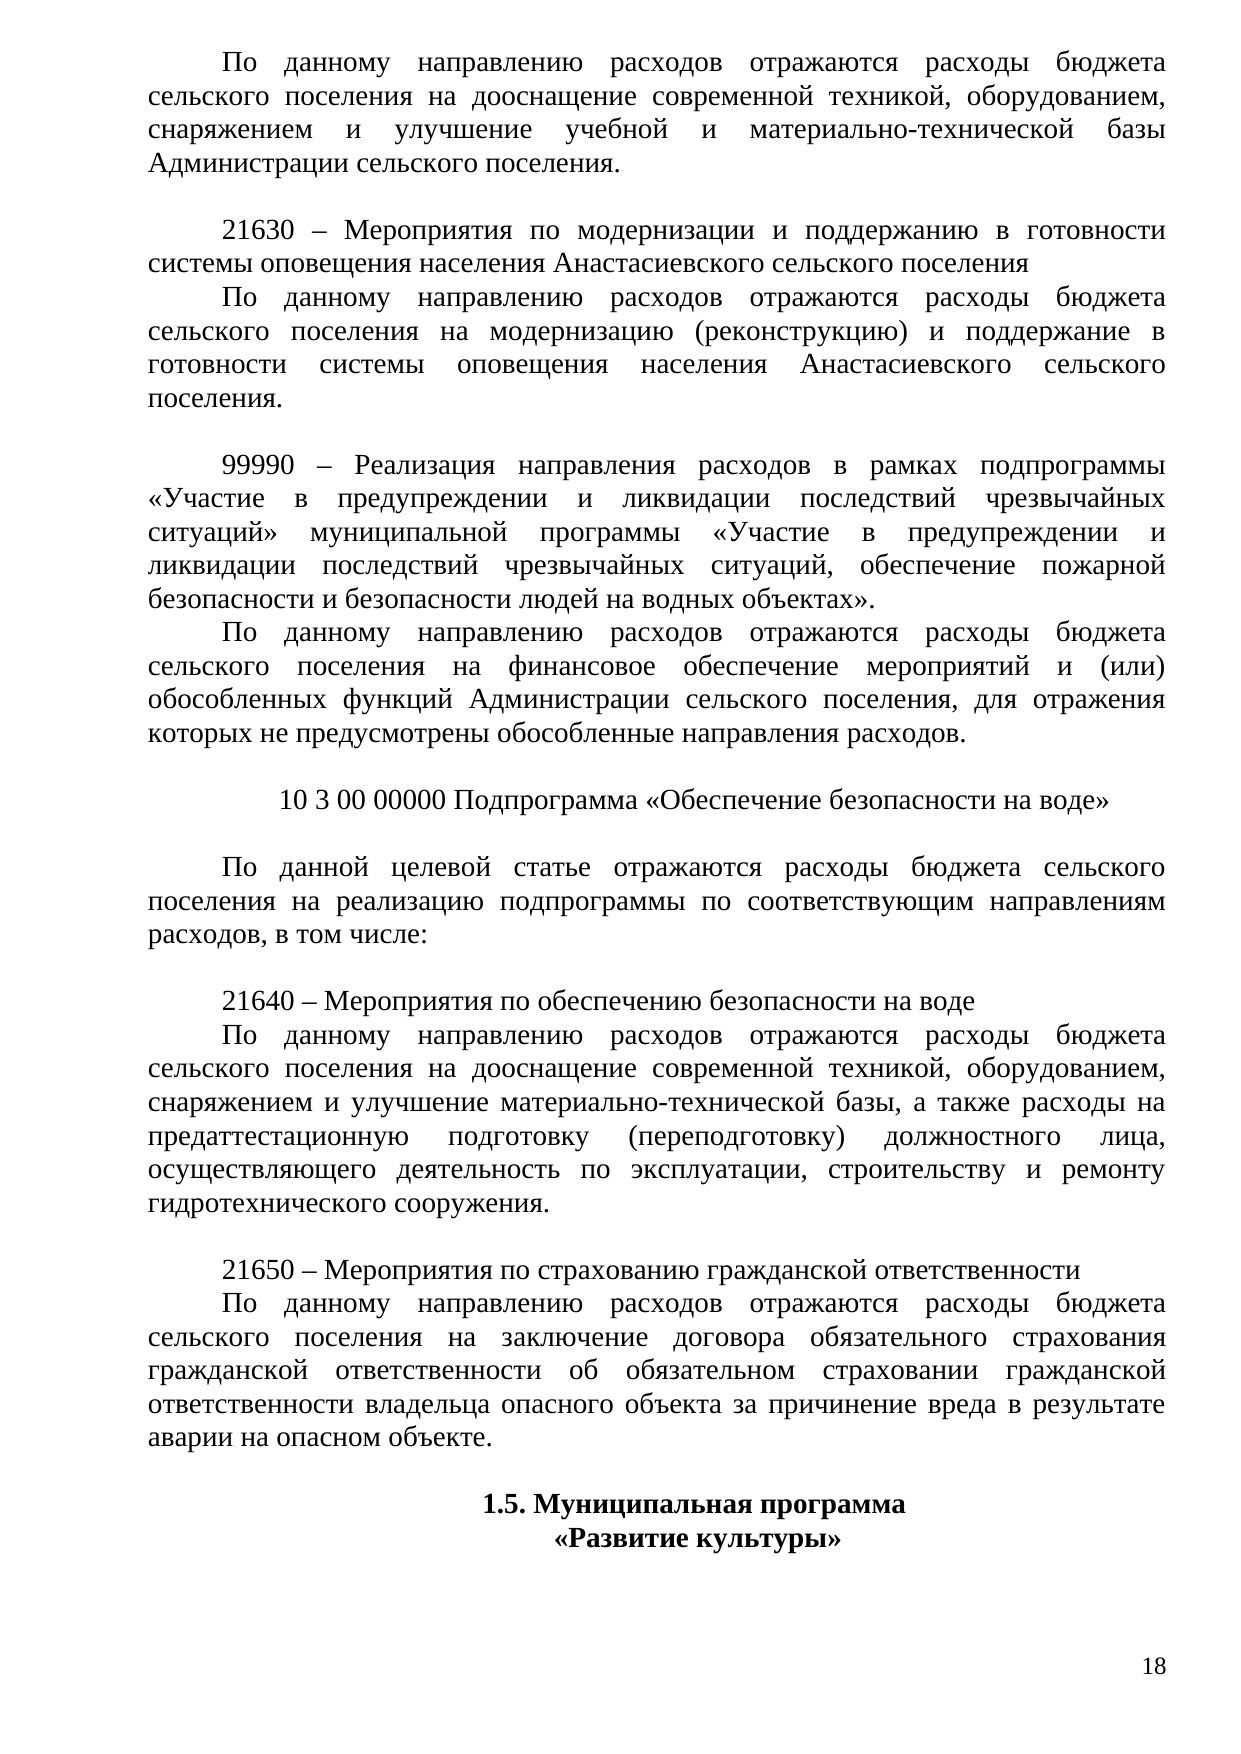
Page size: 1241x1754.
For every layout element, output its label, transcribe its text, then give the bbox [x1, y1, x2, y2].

text По данному направлению расходов отражаются расходы бюджета сельского поселения на финансовое обеспечение мероприятий и (или) обособленных функций Администрации сельского поселения, для отражения которых не предусмотрены обособленные направления расходов. [148, 614, 1167, 749]
text По данному направлению расходов отражаются расходы бюджета сельского поселения на модернизацию (реконструкцию) и поддержание в готовности системы оповещения населения Анастасиевского сельского поселения. [148, 279, 1167, 413]
text По данной целевой статье отражаются расходы бюджета сельского поселения на реализацию подпрограммы по соответствующим направлениям расходов, в том числе: [148, 849, 1167, 950]
text По данному направлению расходов отражаются расходы бюджета сельского поселения на заключение договора обязательного страхования гражданской ответственности об обязательном страховании гражданской ответственности владельца опасного объекта за причинение вреда в результате аварии на опасном объекте. [148, 1285, 1167, 1453]
text 21640 – Мероприятия по обеспечению безопасности на воде [148, 983, 1167, 1017]
text По данному направлению расходов отражаются расходы бюджета сельского поселения на дооснащение современной техникой, оборудованием, снаряжением и улучшение учебной и материально-технической базы Администрации сельского поселения. [148, 44, 1167, 178]
text 1.5. Муниципальная программа [148, 1487, 1167, 1520]
text 99990 – Реализация направления расходов в рамках подпрограммы «Участие в предупреждении и ликвидации последствий чрезвычайных ситуаций» муниципальной программы «Участие в предупреждении и ликвидации последствий чрезвычайных ситуаций, обеспечение пожарной безопасности и безопасности людей на водных объектах». [148, 447, 1167, 614]
text По данному направлению расходов отражаются расходы бюджета сельского поселения на дооснащение современной техникой, оборудованием, снаряжением и улучшение материально-технической базы, а также расходы на предаттестационную подготовку (переподготовку) должностного лица, осуществляющего деятельность по эксплуатации, строительству и ремонту гидротехнического сооружения. [148, 1017, 1167, 1218]
text 21630 – Мероприятия по модернизации и поддержанию в готовности системы оповещения населения Анастасиевского сельского поселения [148, 212, 1167, 279]
text 10 3 00 00000 Подпрограмма «Обеспечение безопасности на воде» [148, 782, 1167, 816]
text «Развитие культуры» [148, 1520, 1167, 1554]
text 21650 – Мероприятия по страхованию гражданской ответственности [148, 1252, 1167, 1285]
